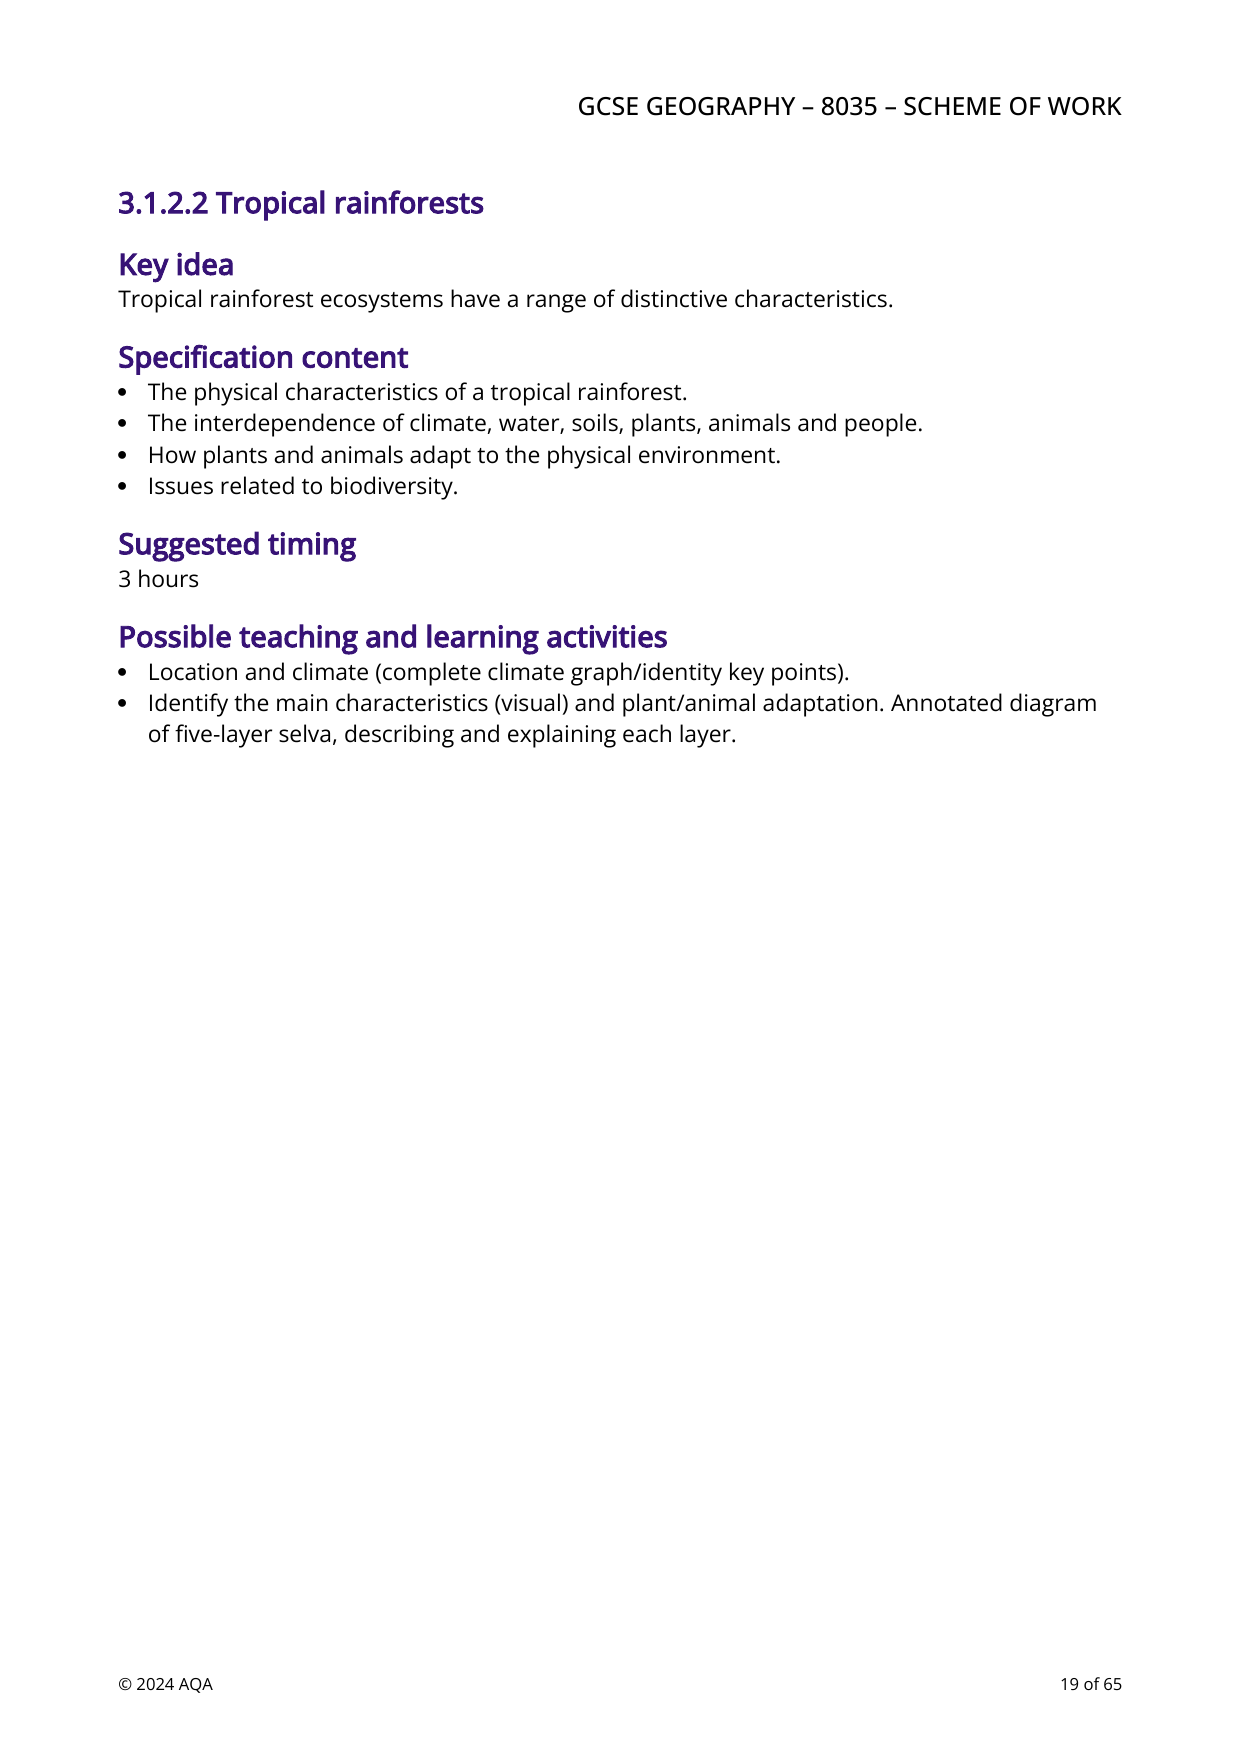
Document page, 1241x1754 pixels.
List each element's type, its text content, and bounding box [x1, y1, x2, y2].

title Suggested timing [118, 523, 1122, 563]
list The interdependence of climate, water, soils, plants, animals and people. [118, 407, 1122, 439]
text 3 hours [118, 563, 1122, 594]
list Location and climate (complete climate graph/identity key points). [118, 656, 1122, 687]
title Key idea [118, 243, 1122, 283]
text Tropical rainforest ecosystems have a range of distinctive characteristics. [118, 283, 1122, 314]
list Identify the main characteristics (visual) and plant/animal adaptation. Annotated diagram of five-layer selva, describing and explaining each layer. [118, 687, 1122, 749]
title Specification content [118, 336, 1122, 376]
title Possible teaching and learning activities [118, 616, 1122, 656]
list The physical characteristics of a tropical rainforest. [118, 376, 1122, 407]
title 3.1.2.2 Tropical rainforests [118, 182, 1122, 222]
list Issues related to biodiversity. [118, 470, 1122, 501]
list How plants and animals adapt to the physical environment. [118, 439, 1122, 470]
